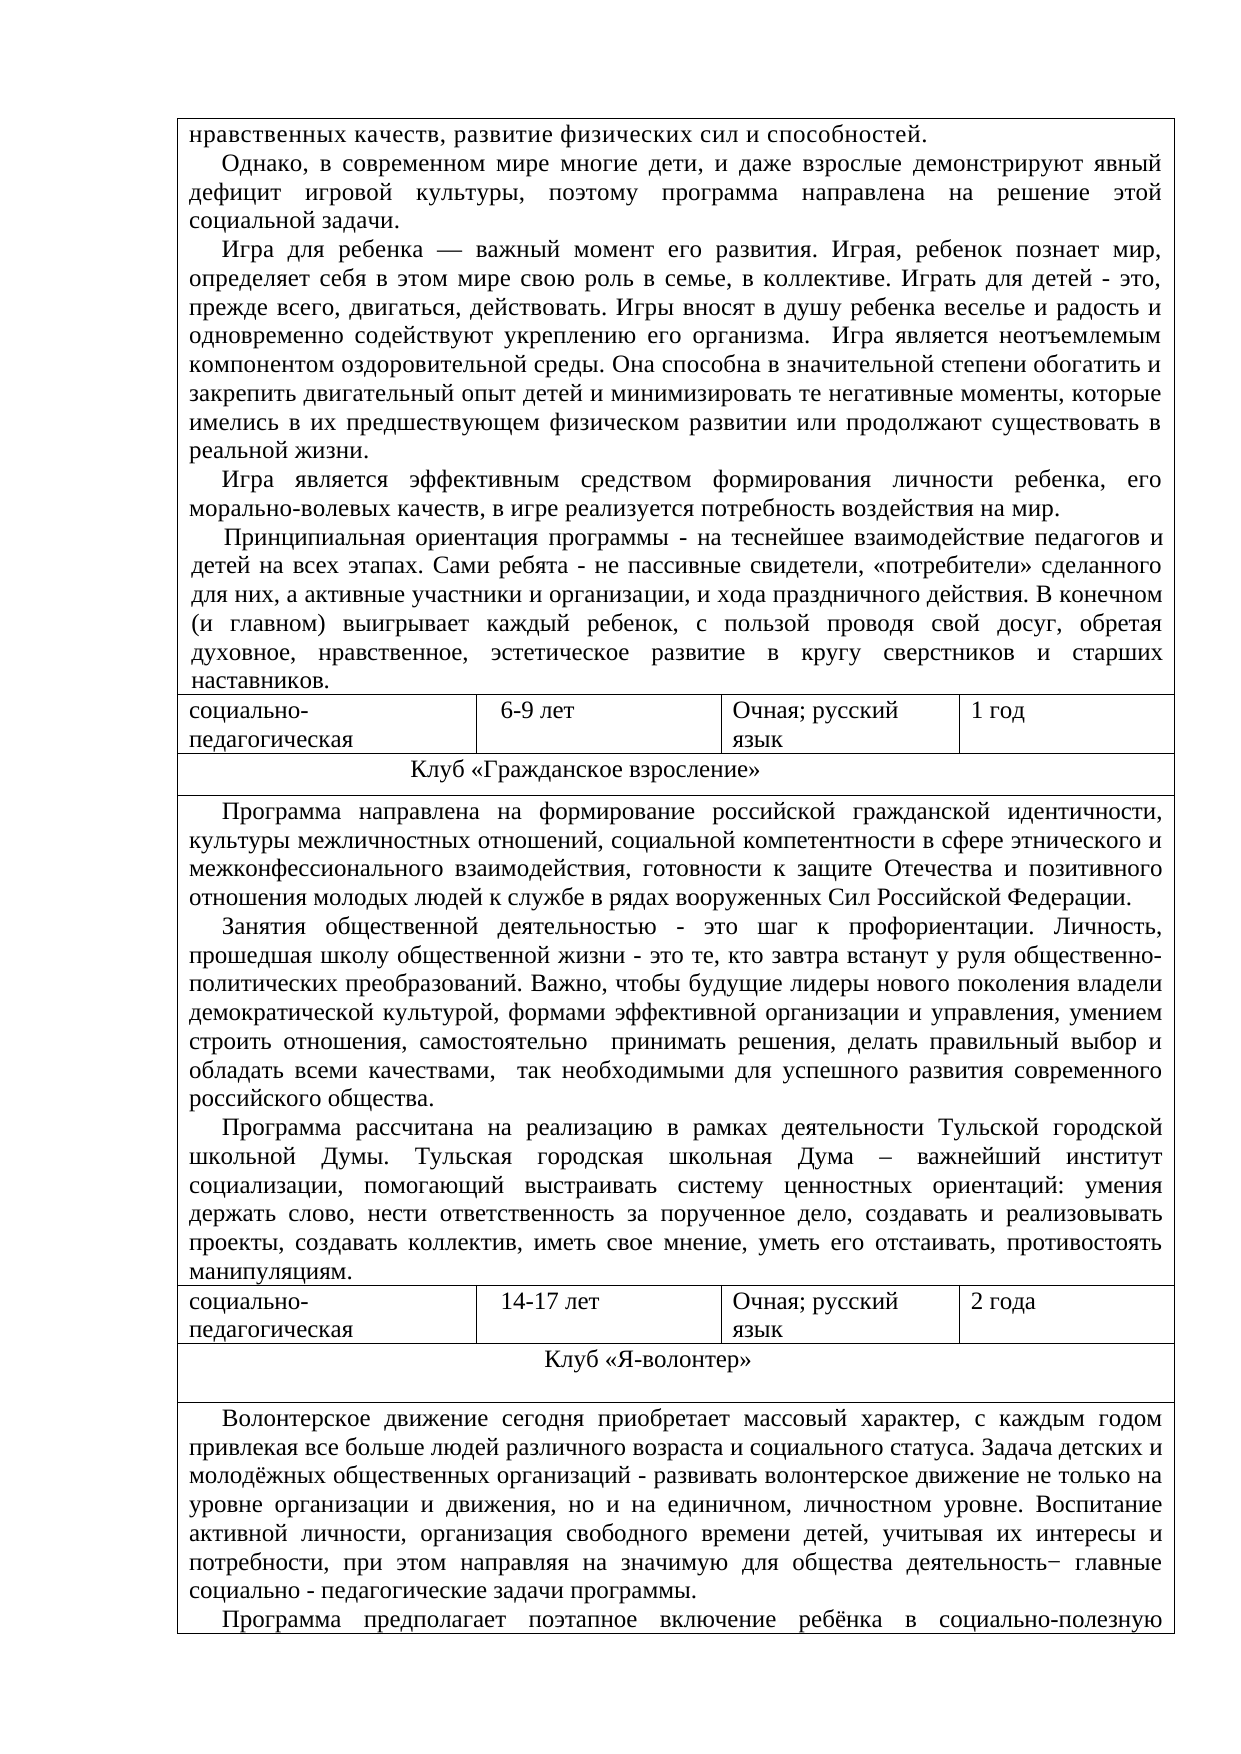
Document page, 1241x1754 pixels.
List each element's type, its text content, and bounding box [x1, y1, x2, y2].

table_cell 14-17 лет [477, 1286, 721, 1343]
table_cell социально-педагогическая [178, 695, 476, 753]
table_cell Очная; русский язык [722, 695, 959, 753]
table_cell Очная; русский язык [722, 1286, 959, 1343]
table_cell социально-педагогическая [178, 1286, 476, 1343]
table_cell Программа направлена на формирование российской гражданской идентичности, культуры межличностных отношений, социальной компетентности в сфере этнического и межконфессионального взаимодействия, готовности к защите Отечества и позитивного отношения молодых людей к службе в рядах вооруженных Сил Российской Федерации. Занятия общественной деятельностью - это шаг к профориентации. Личность, прошедшая школу общественной жизни - это те, кто завтра встанут у руля общественно-политических преобразований. Важно, чтобы будущие лидеры нового поколения владели демократической культурой, формами эффективной организации и управления, умением строить отношения, самостоятельно принимать решения, делать правильный выбор и обладать всеми качествами, так необходимыми для успешного развития современного российского общества. Программа рассчитана на реализацию в рамках деятельности Тульской городской школьной Думы. Тульская городская школьная Дума – важнейший институт социализации, помогающий выстраивать систему ценностных ориентаций: умения держать слово, нести ответственность за порученное дело, создавать и реализовывать проекты, создавать коллектив, иметь свое мнение, уметь его отстаивать, противостоять манипуляциям. [178, 796, 1174, 1285]
table_cell 6-9 лет [477, 695, 721, 753]
table_cell Клуб «Я-волонтер» [178, 1344, 1174, 1402]
table_cell 1 год [960, 695, 1174, 753]
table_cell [178, 1403, 1174, 1633]
table_cell 2 года [960, 1286, 1174, 1343]
table_cell Клуб «Гражданское взросление» [178, 754, 1174, 795]
